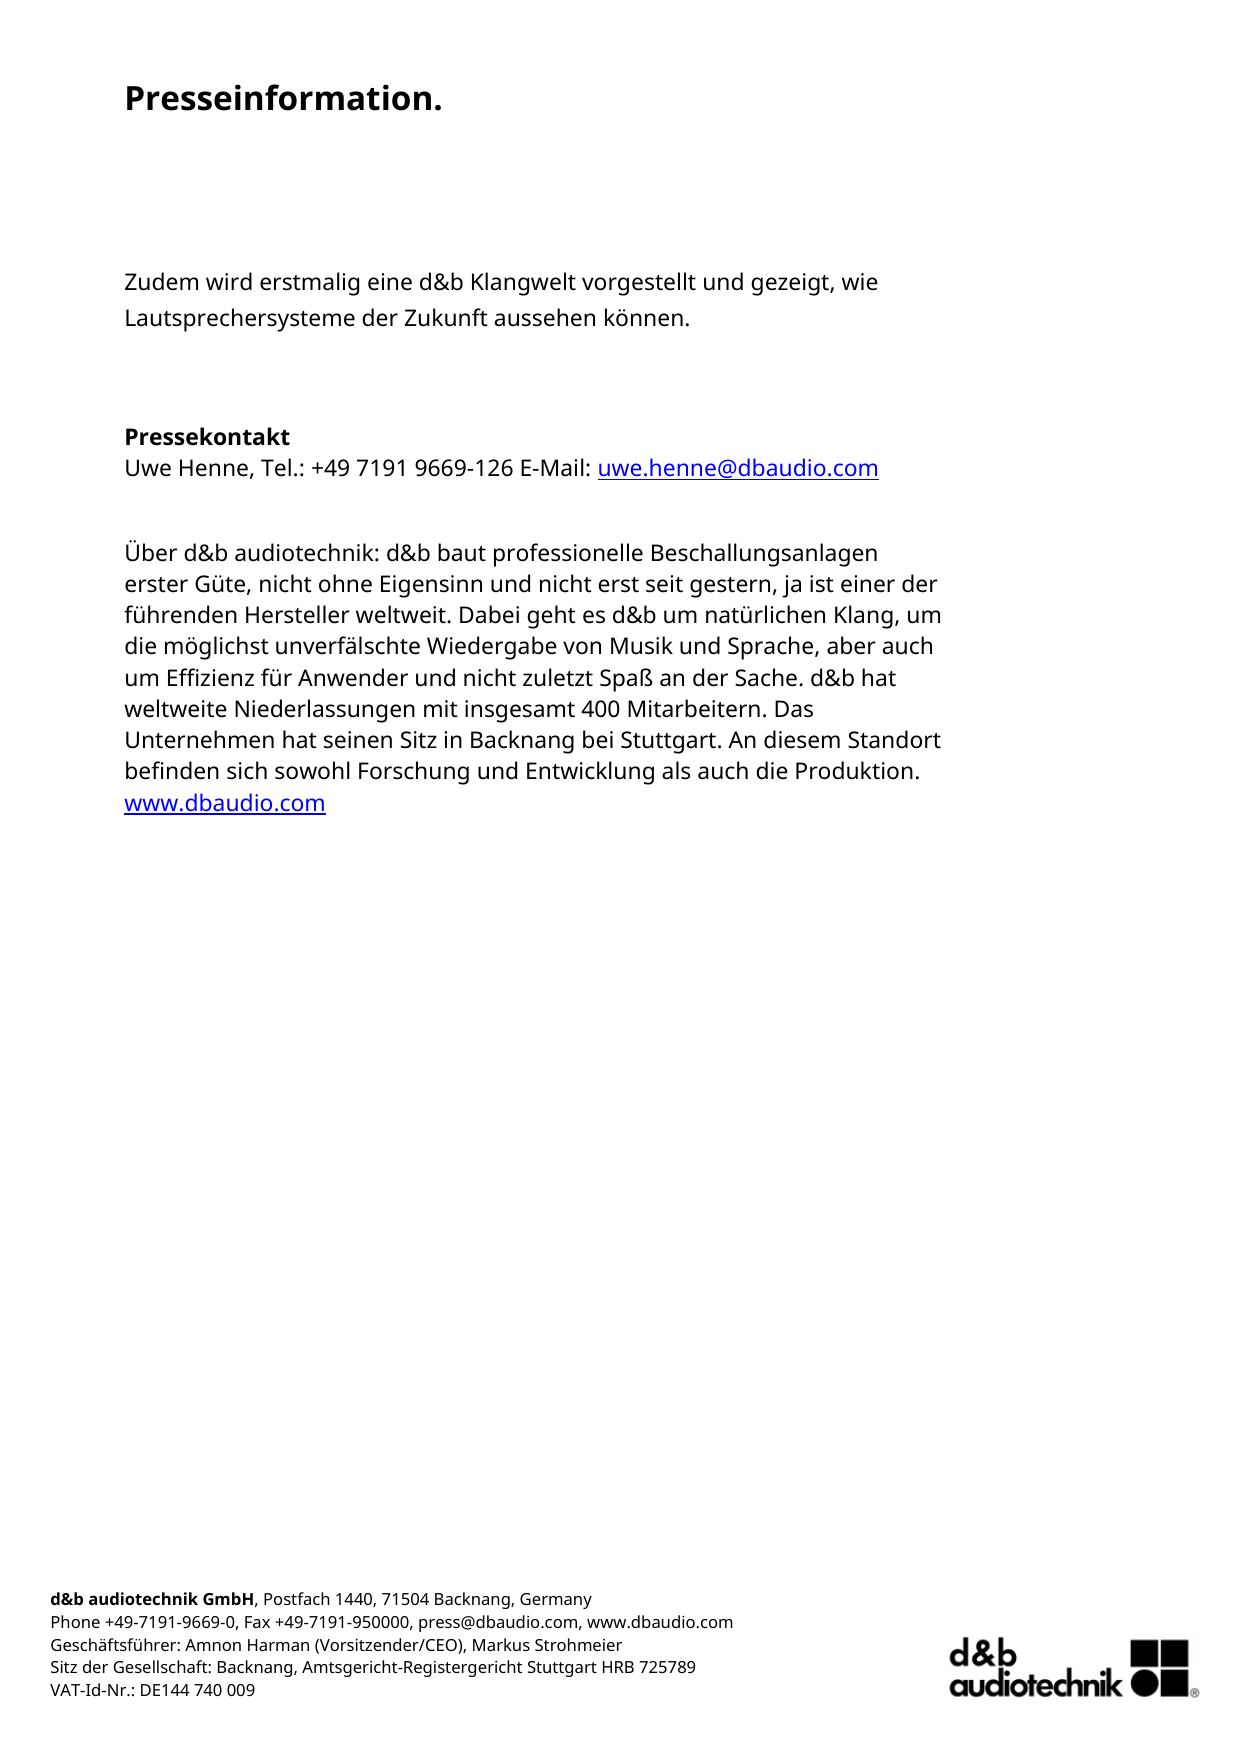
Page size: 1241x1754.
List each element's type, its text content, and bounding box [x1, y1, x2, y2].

text Zudem wird erstmalig eine d&b Klangwelt vorgestellt und gezeigt, wie Lautsprechersysteme der Zukunft aussehen können. [124, 266, 945, 333]
text Uwe Henne, Tel.: +49 7191 9669-126 E-Mail: uwe.henne@dbaudio.com [124, 452, 945, 483]
picture [938, 1626, 1201, 1704]
text Über d&b audiotechnik: d&b baut professionelle Beschallungsanlagen erster Güte, nicht ohne Eigensinn und nicht erst seit gestern, ja ist einer der führenden Hersteller weltweit. Dabei geht es d&b um natürlichen Klang, um die möglichst unverfälschte Wiedergabe von Musik und Sprache, aber auch um Effizienz für Anwender und nicht zuletzt Spaß an der Sache. d&b hat weltweite Niederlassungen mit insgesamt 400 Mitarbeitern. Das Unternehmen hat seinen Sitz in Backnang bei Stuttgart. An diesem Standort befinden sich sowohl Forschung und Entwicklung als auch die Produktion. www.dbaudio.com [124, 537, 945, 818]
text Pressekontakt [124, 421, 945, 452]
